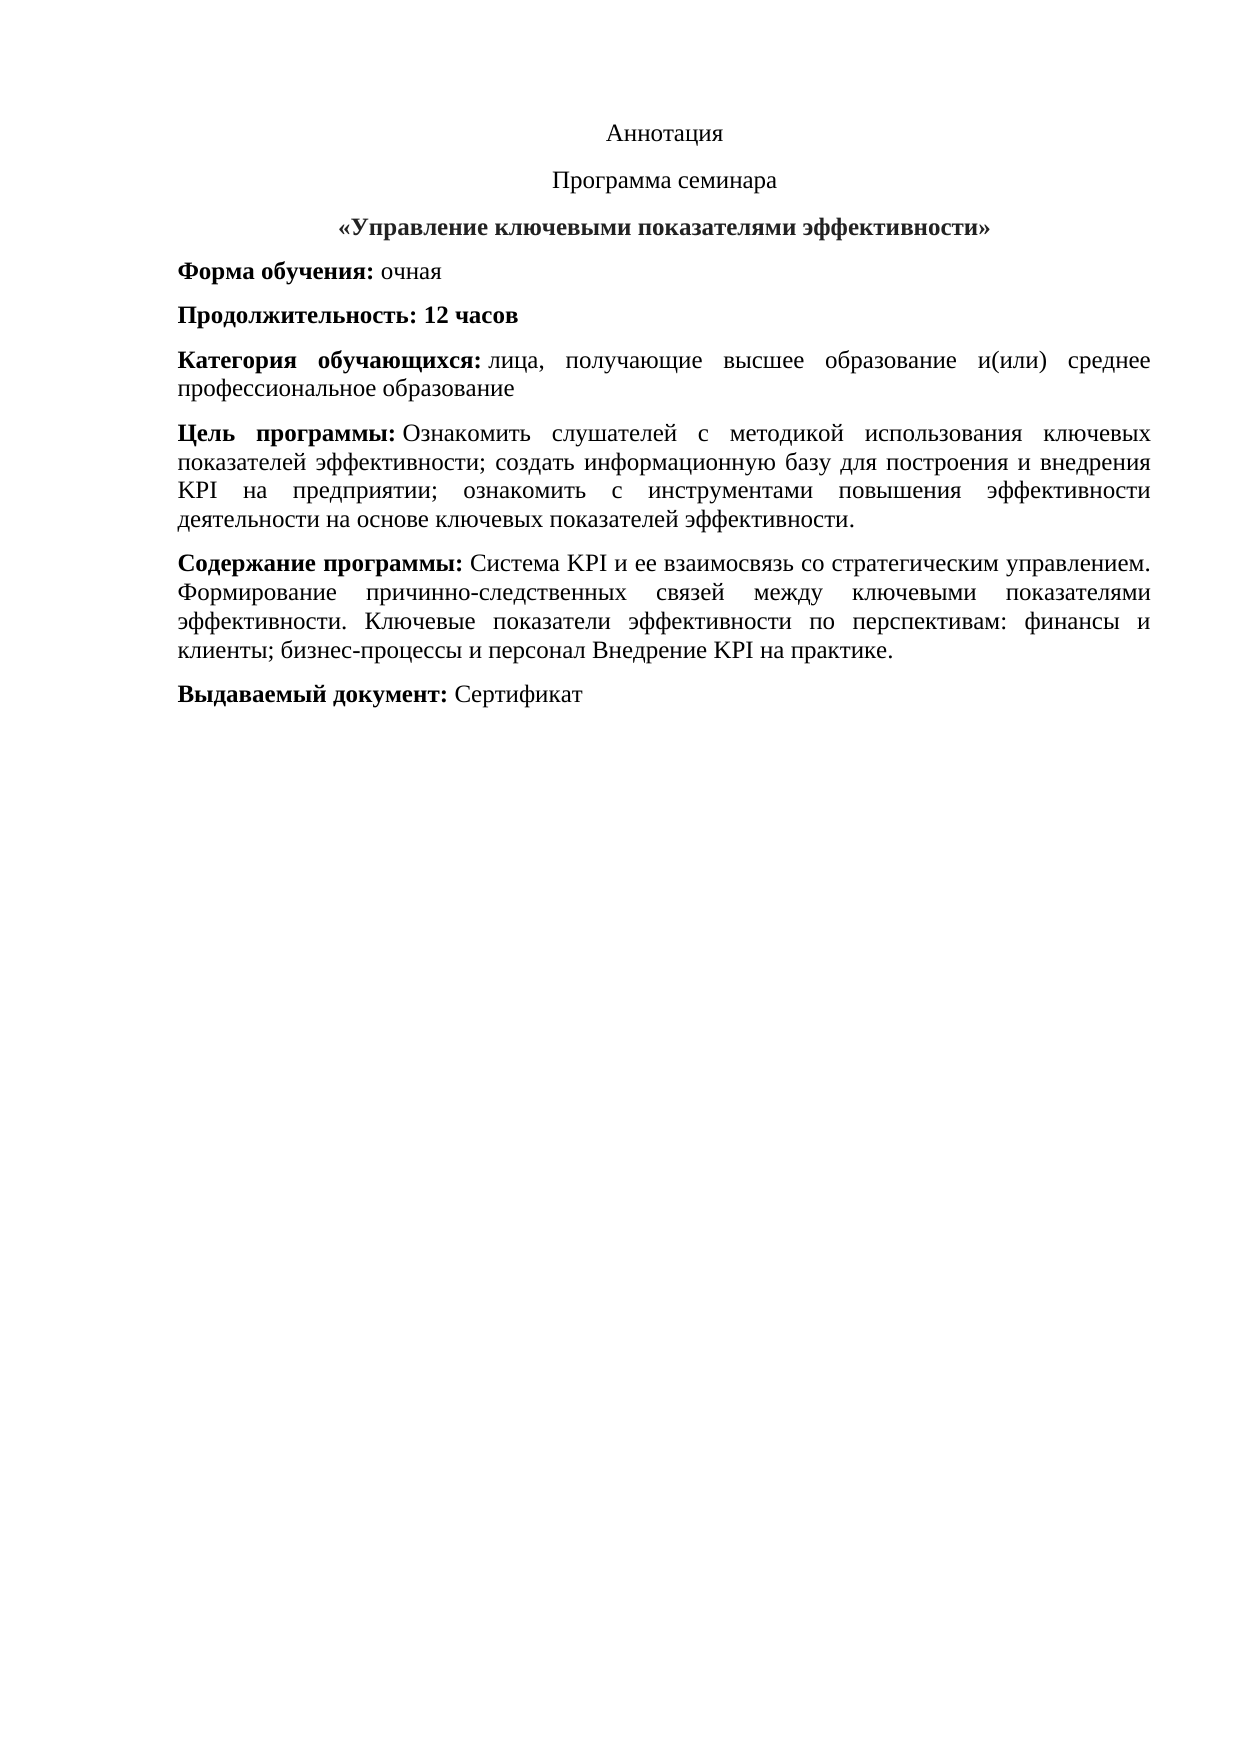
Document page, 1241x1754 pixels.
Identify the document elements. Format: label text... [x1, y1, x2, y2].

text Цель программы: Ознакомить слушателей с методикой использования ключевых показателей эффективности; создать информационную базу для построения и внедрения KPI на предприятии; ознакомить с инструментами повышения эффективности деятельности на основе ключевых показателей эффективности. [177, 418, 1152, 533]
text Аннотация [177, 118, 1152, 147]
text Программа семинара [177, 165, 1152, 194]
text Форма обучения: очная [177, 256, 1152, 285]
text Выдаваемый документ: Сертификат [177, 679, 1152, 708]
text Продолжительность: 12 часов [177, 300, 1152, 329]
text Категория обучающихся: лица, получающие высшее образование и(или) среднее профессиональное образование [177, 345, 1152, 402]
text Содержание программы: Система KPI и ее взаимосвязь со стратегическим управлением. Формирование причинно-следственных связей между ключевыми показателями эффективности. Ключевые показатели эффективности по перспективам: финансы и клиенты; бизнес-процессы и персонал Внедрение KPI на практике. [177, 548, 1152, 663]
text «Управление ключевыми показателями эффективности» [177, 212, 1152, 240]
